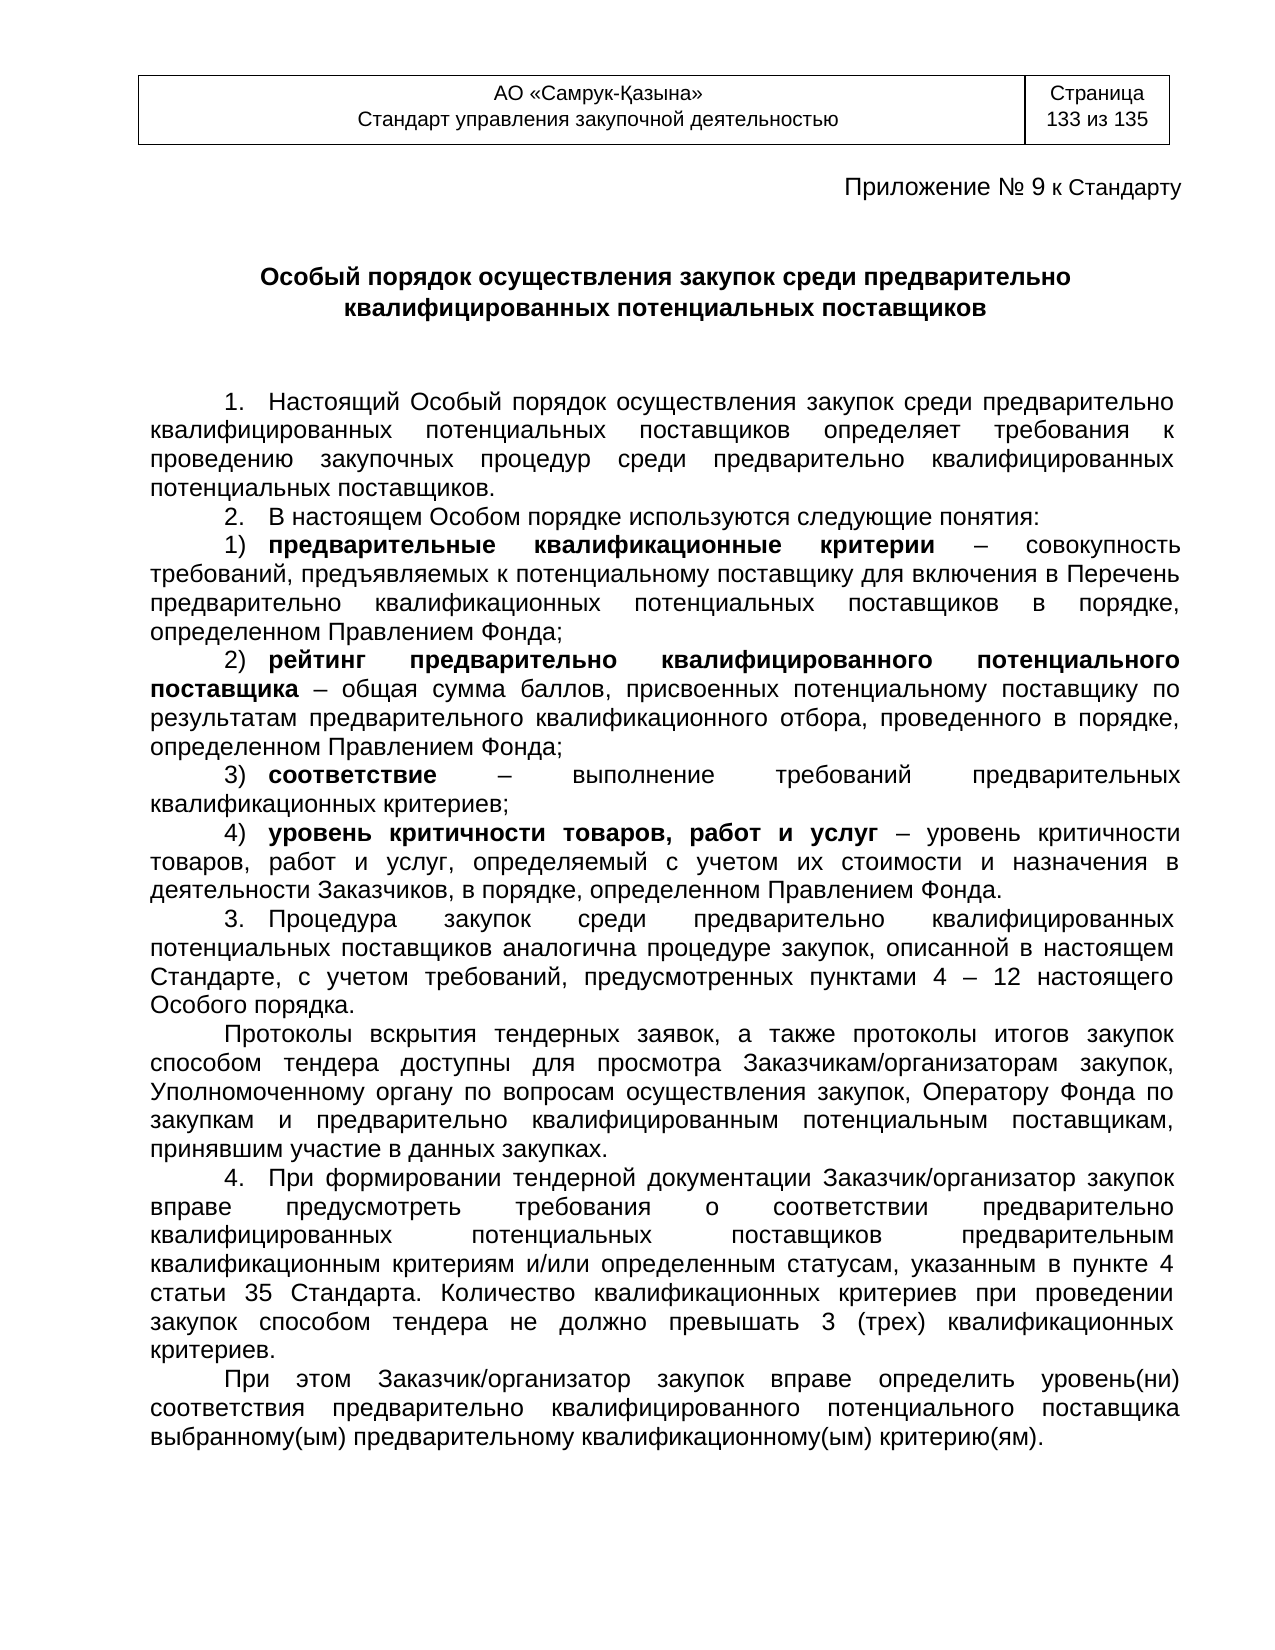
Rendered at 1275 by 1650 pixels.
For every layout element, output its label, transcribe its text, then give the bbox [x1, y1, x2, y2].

list рейтинг предварительно квалифицированного потенциального поставщика – общая сумма баллов, присвоенных потенциальному поставщику по результатам предварительного квалификационного отбора, проведенного в порядке, определенном Правлением Фонда; [150, 645, 1181, 760]
text Особый порядок осуществления закупок среди предварительно квалифицированных потенциальных поставщиков [150, 262, 1181, 322]
list Протоколы вскрытия тендерных заявок, а также протоколы итогов закупок способом тендера доступны для просмотра Заказчикам/организаторам закупок, Уполномоченному органу по вопросам осуществления закупок, Оператору Фонда по закупкам и предварительно квалифицированным потенциальным поставщикам, принявшим участие в данных закупках. [150, 1019, 1175, 1163]
list При формировании тендерной документации Заказчик/организатор закупок вправе предусмотреть требования о соответствии предварительно квалифицированных потенциальных поставщиков предварительным квалификационным критериям и/или определенным статусам, указанным в пункте 4 статьи 35 Стандарта. Количество квалификационных критериев при проведении закупок способом тендера не должно превышать 3 (трех) квалификационных критериев. [150, 1163, 1175, 1364]
list Процедура закупок среди предварительно квалифицированных потенциальных поставщиков аналогична процедуре закупок, описанной в настоящем Стандарте, с учетом требований, предусмотренных пунктами 4 – 12 настоящего Особого порядка. [150, 904, 1175, 1019]
text Приложение № 9 к Стандарту [150, 171, 1181, 200]
list При этом Заказчик/организатор закупок вправе определить уровень(ни) соответствия предварительно квалифицированного потенциального поставщика выбранному(ым) предварительному квалификационному(ым) критерию(ям). [150, 1364, 1181, 1450]
list В настоящем Особом порядке используются следующие понятия: [150, 501, 1175, 530]
list Настоящий Особый порядок осуществления закупок среди предварительно квалифицированных потенциальных поставщиков определяет требования к проведению закупочных процедур среди предварительно квалифицированных потенциальных поставщиков. [150, 386, 1175, 501]
list уровень критичности товаров, работ и услуг – уровень критичности товаров, работ и услуг, определяемый с учетом их стоимости и назначения в деятельности Заказчиков, в порядке, определенном Правлением Фонда. [150, 818, 1181, 904]
list предварительные квалификационные критерии – совокупность требований, предъявляемых к потенциальному поставщику для включения в Перечень предварительно квалификационных потенциальных поставщиков в порядке, определенном Правлением Фонда; [150, 530, 1181, 645]
list соответствие – выполнение требований предварительных квалификационных критериев; [150, 760, 1181, 818]
